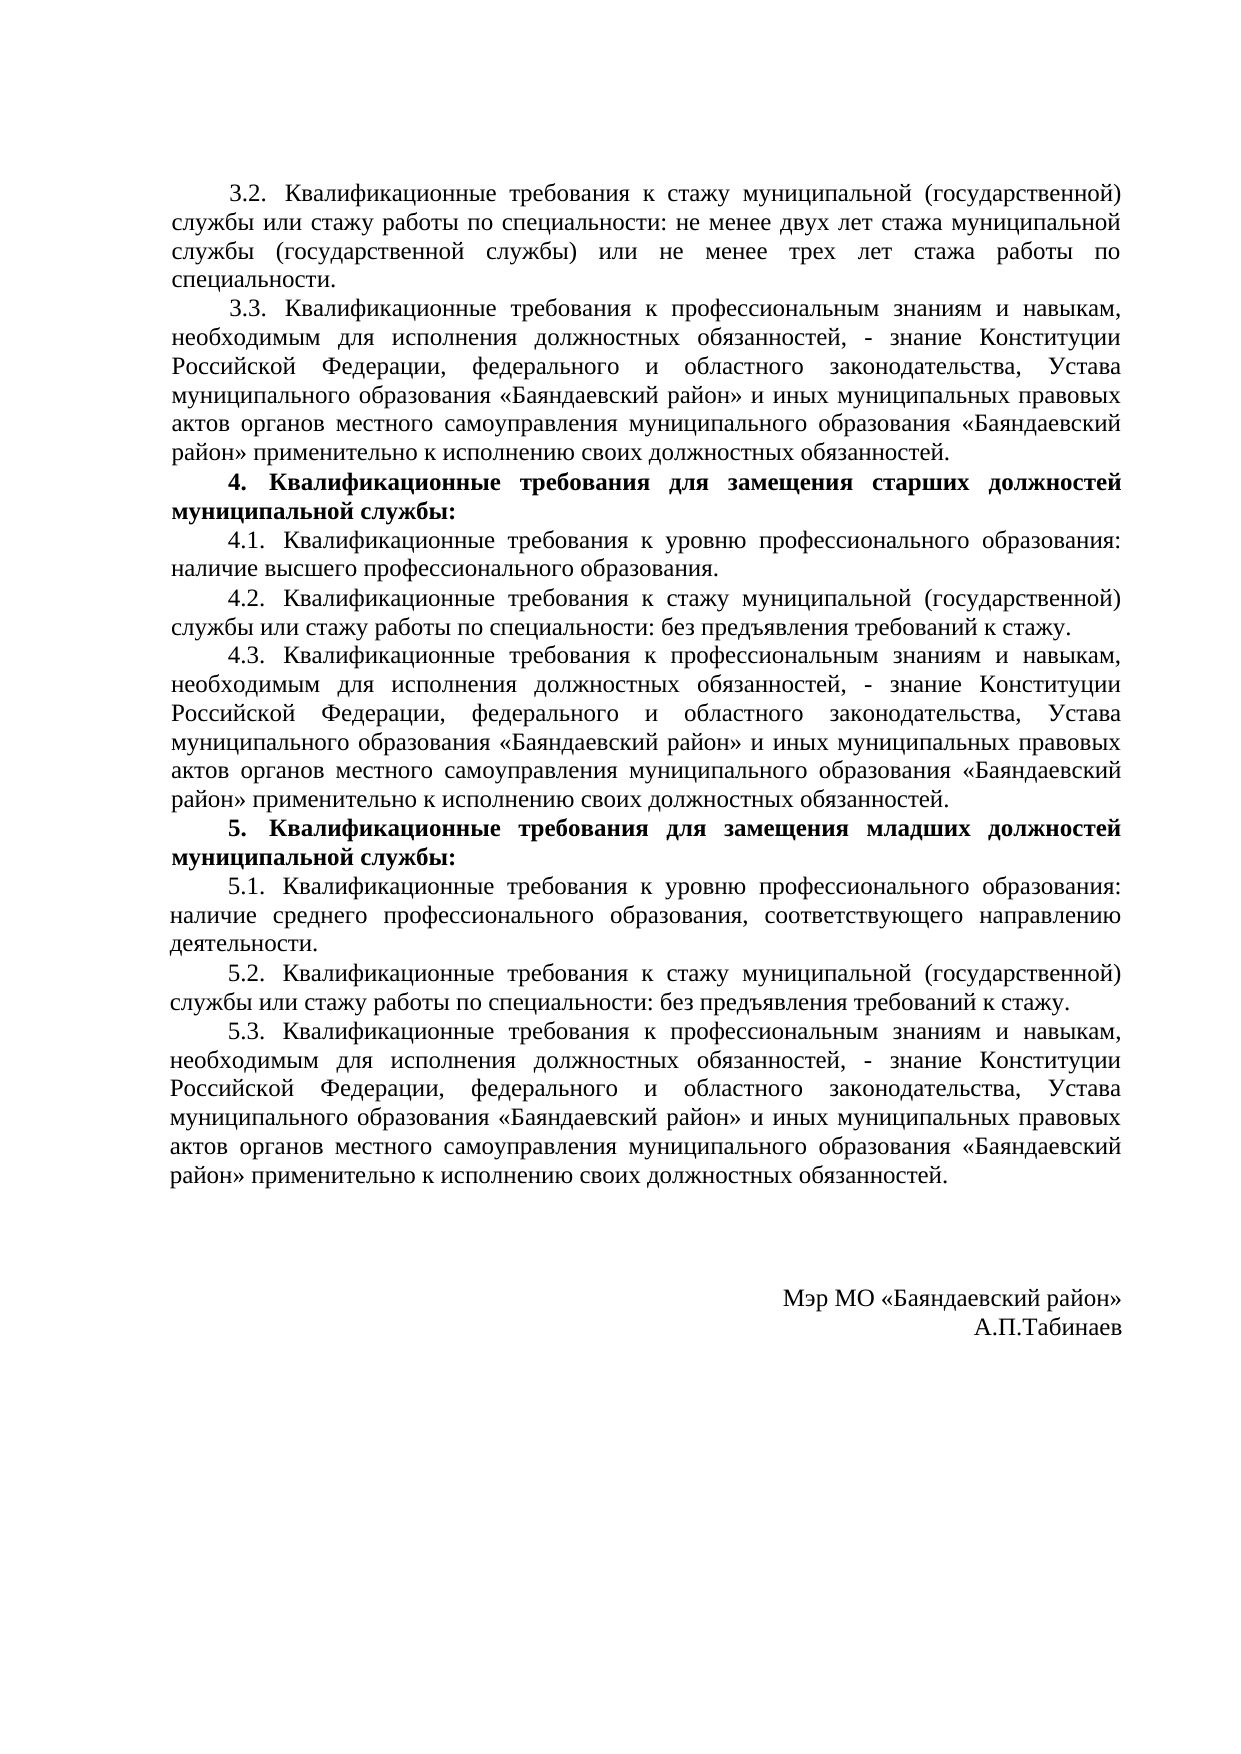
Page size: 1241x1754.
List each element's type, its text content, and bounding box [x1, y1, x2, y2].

list Квалификационные требования к стажу муниципальной (государственной) службы или стажу работы по специальности: не менее двух лет стажа муниципальной службы (государственной службы) или не менее трех лет стажа работы по специальности. [171, 179, 1122, 294]
text 5. Квалификационные требования для замещения младших должностей муниципальной службы: [171, 814, 1122, 871]
list Квалификационные требования к уровню профессионального образования: наличие высшего профессионального образования. [171, 525, 1122, 583]
text 4. Квалификационные требования для замещения старших должностей муниципальной службы: [171, 468, 1122, 525]
list Квалификационные требования к стажу муниципальной (государственной) службы или стажу работы по специальности: без предъявления требований к стажу. [169, 958, 1122, 1016]
text А.П.Табинаев [169, 1312, 1122, 1341]
list Квалификационные требования к стажу муниципальной (государственной) службы или стажу работы по специальности: без предъявления требований к стажу. [171, 583, 1122, 641]
list Квалификационные требования к уровню профессионального образования: наличие среднего профессионального образования, соответствующего направлению деятельности. [169, 871, 1122, 958]
text Мэр МО «Баяндаевский район» [169, 1284, 1122, 1312]
